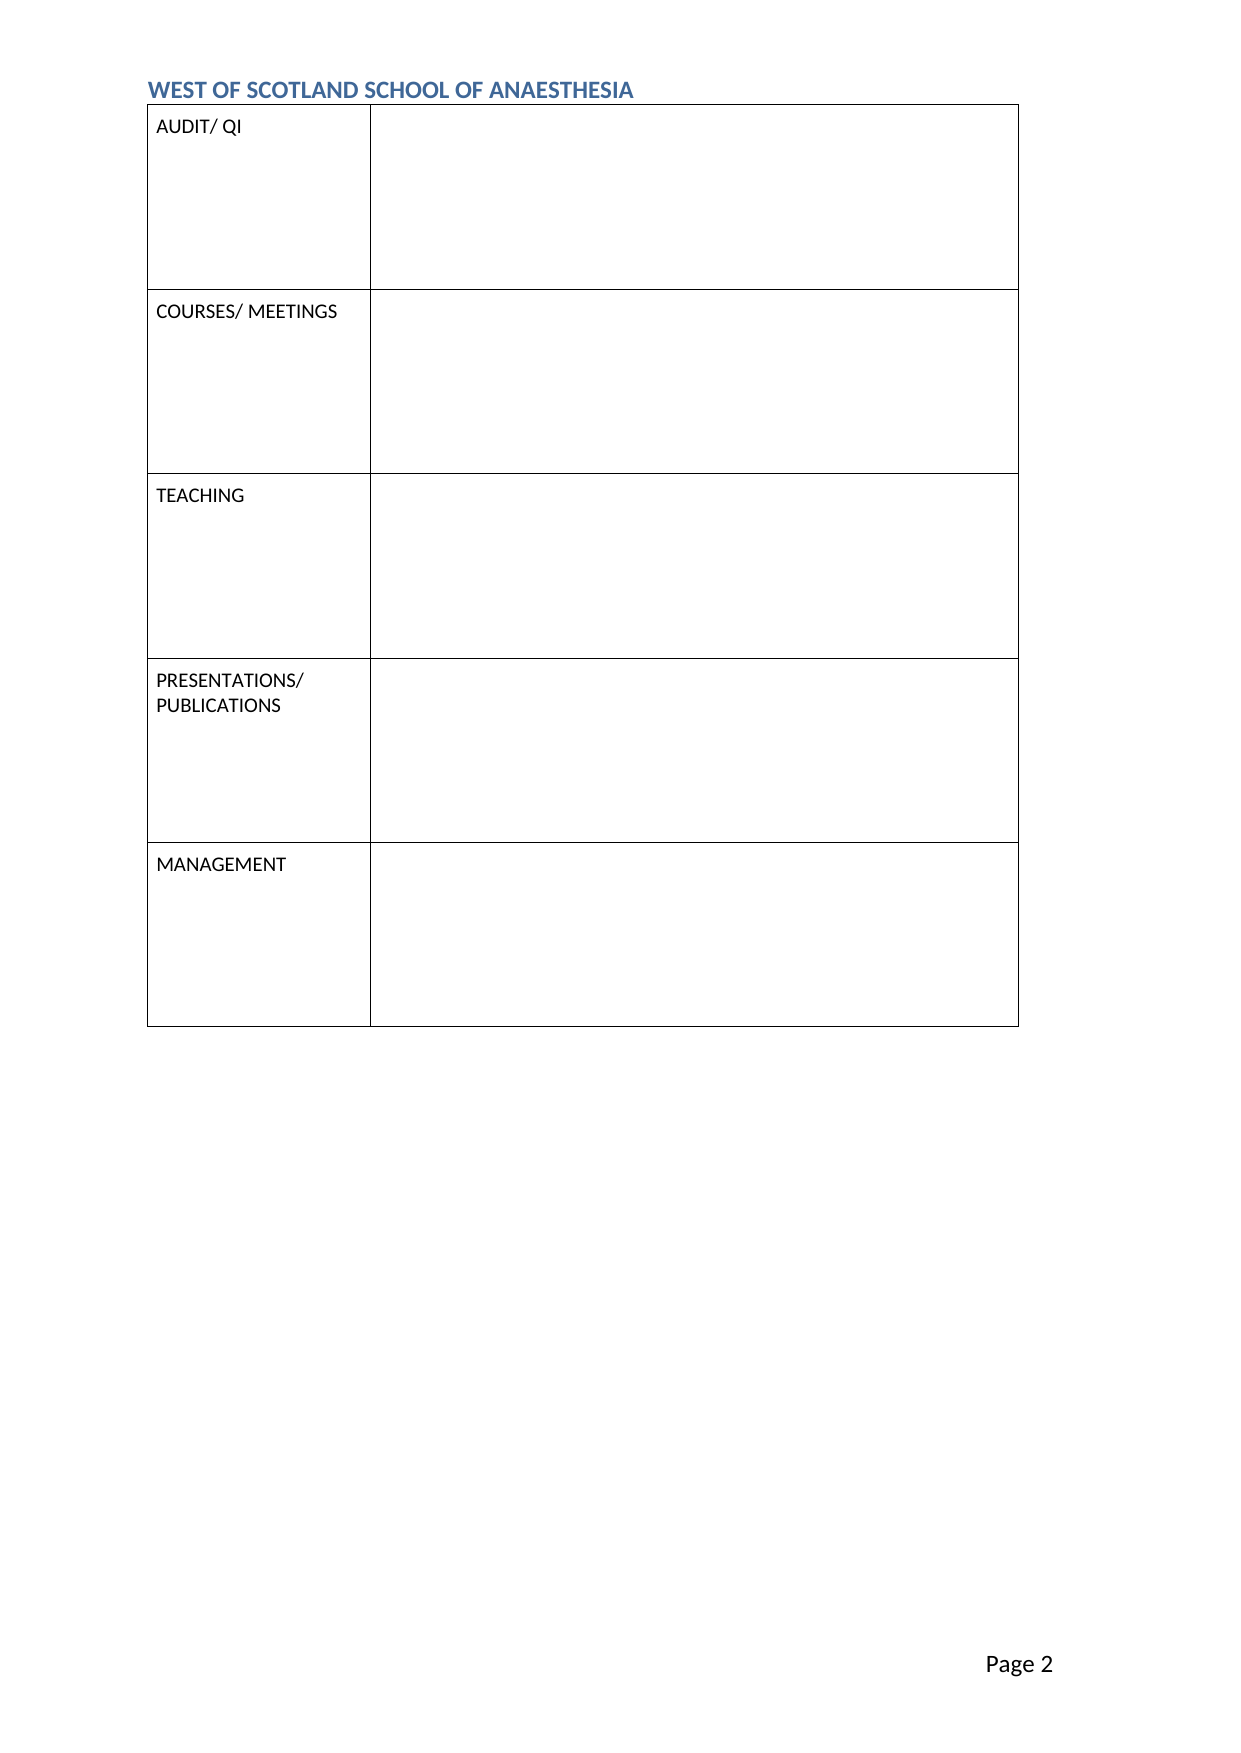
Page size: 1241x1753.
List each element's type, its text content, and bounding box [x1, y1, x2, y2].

table_cell PRESENTATIONS/ PUBLICATIONS [148, 659, 370, 842]
table_cell AUDIT/ QI [148, 105, 370, 289]
table_cell [371, 843, 1018, 1026]
table_cell MANAGEMENT [148, 843, 370, 1026]
table_cell [371, 659, 1018, 842]
table_cell [371, 290, 1018, 473]
table_cell [371, 105, 1018, 289]
table_cell TEACHING [148, 474, 370, 657]
table_cell COURSES/ MEETINGS [148, 290, 370, 473]
table_cell [371, 474, 1018, 657]
